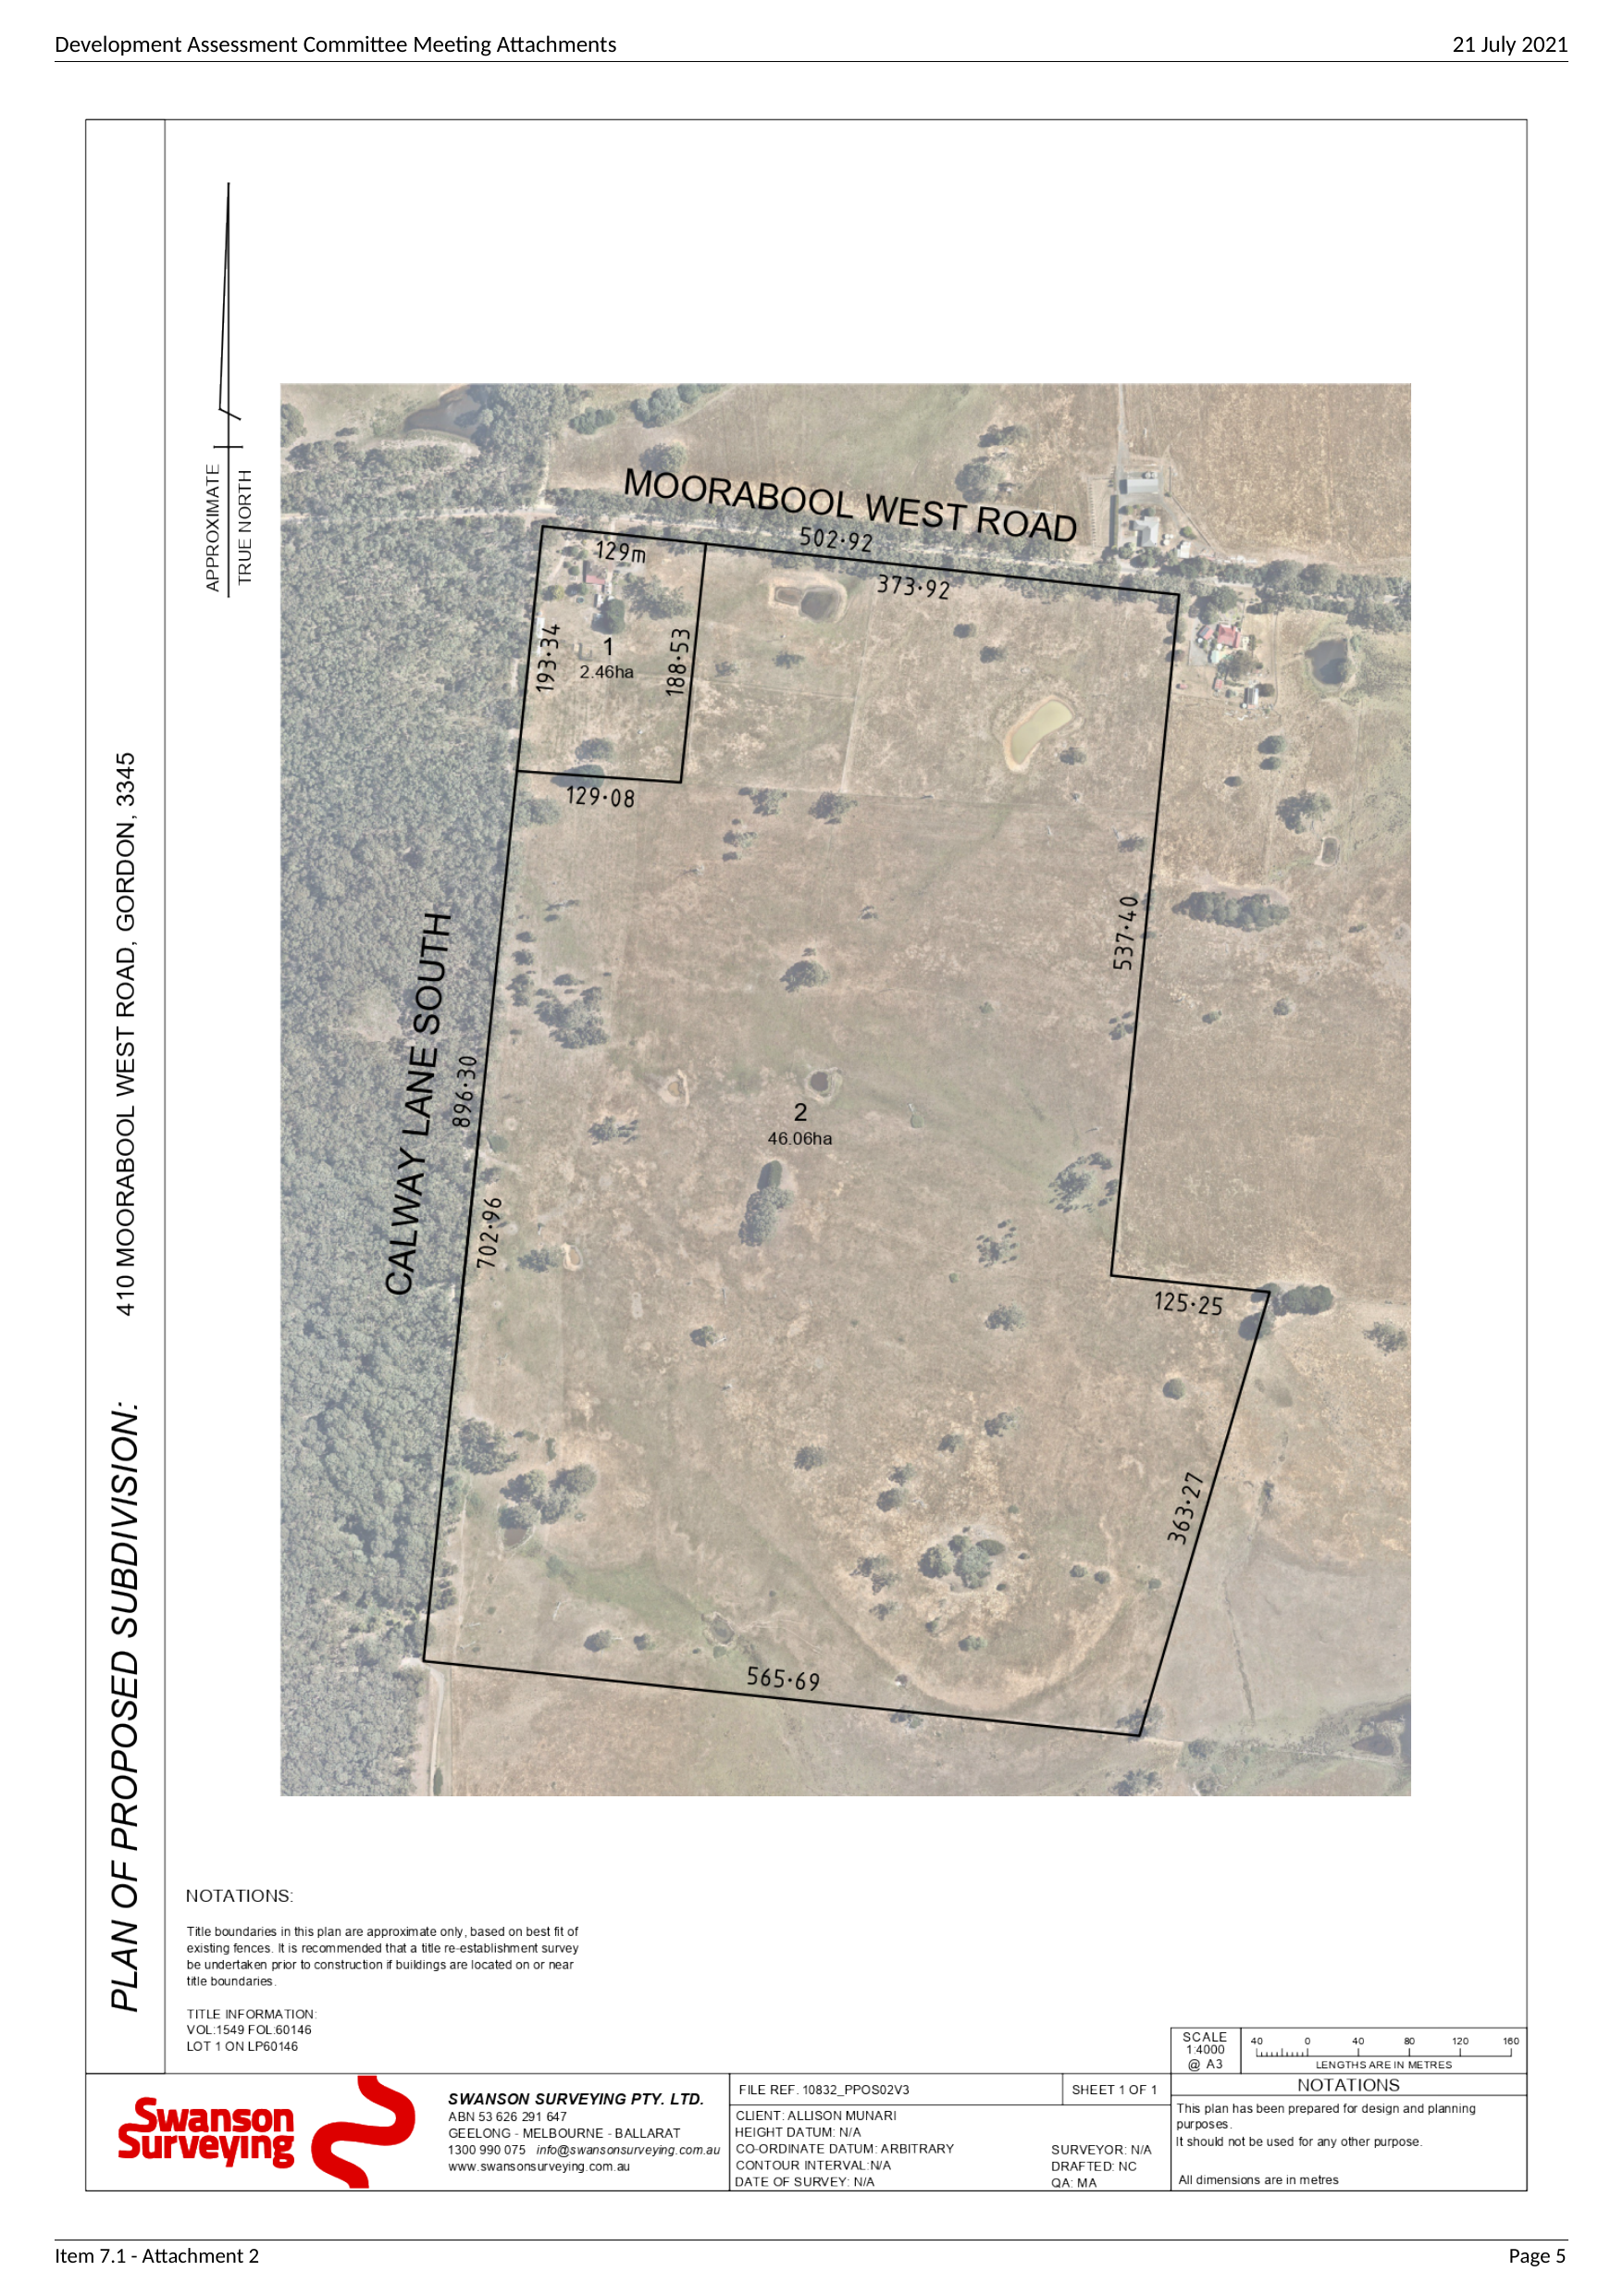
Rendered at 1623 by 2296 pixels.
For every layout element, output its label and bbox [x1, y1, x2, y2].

picture [73, 104, 1550, 2206]
